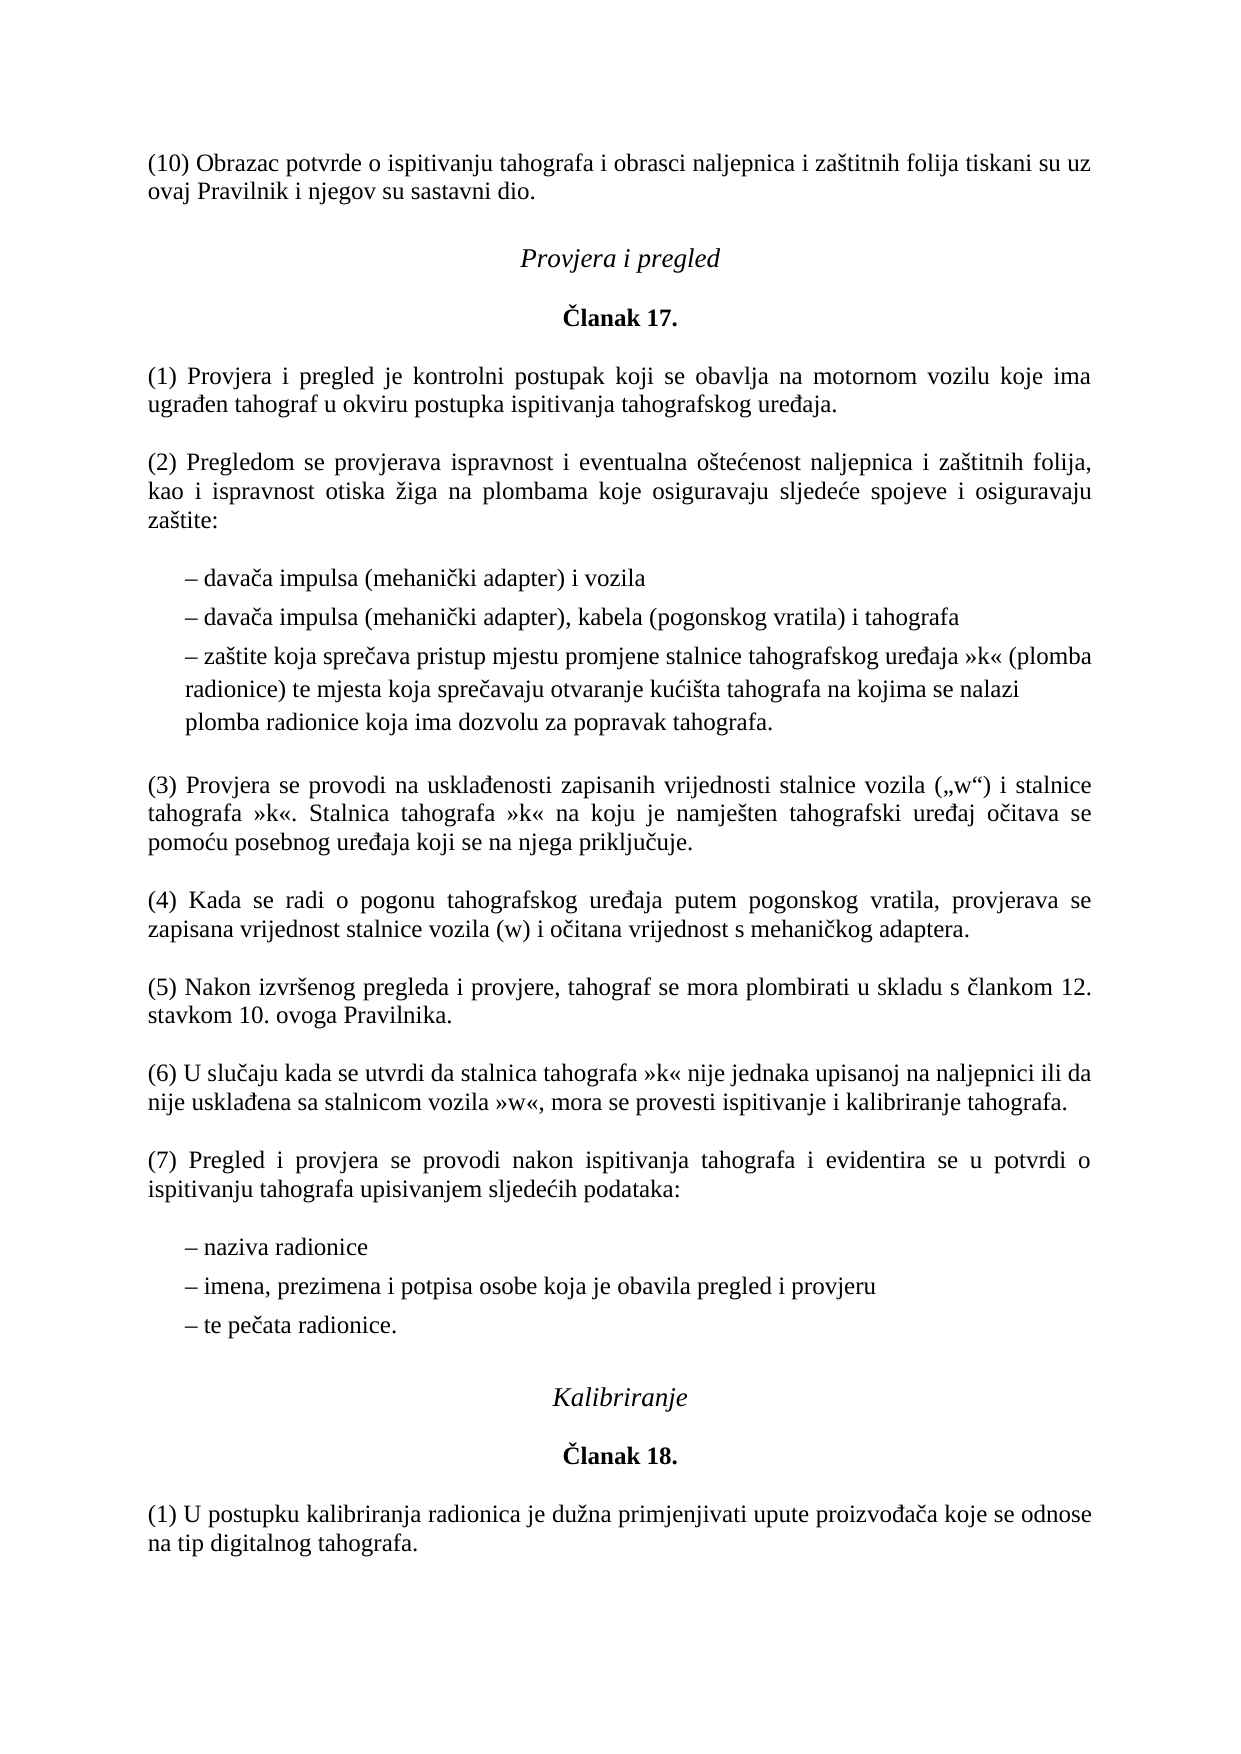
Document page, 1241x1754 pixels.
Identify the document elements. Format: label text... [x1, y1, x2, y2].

text (6) U slučaju kada se utvrdi da stalnica tahografa »k« nije jednaka upisanoj na naljepnici ili da nije usklađena sa stalnicom vozila »w«, mora se provesti ispitivanje i kalibriranje tahografa. [148, 1058, 1093, 1116]
text – davača impulsa (mehanički adapter) i vozila [185, 563, 1093, 592]
text (2) Pregledom se provjerava ispravnost i eventualna oštećenost naljepnica i zaštitnih folija, kao i ispravnost otiska žiga na plombama koje osiguravaju sljedeće spojeve i osiguravaju zaštite: [148, 447, 1093, 534]
text (5) Nakon izvršenog pregleda i provjere, tahograf se mora plombirati u skladu s člankom 12. stavkom 10. ovoga Pravilnika. [148, 972, 1093, 1029]
text – zaštite koja sprečava pristup mjestu promjene stalnice tahografskog uređaja »k« (plomba radionice) te mjesta koja sprečavaju otvaranje kućišta tahografa na kojima se nalazi plomba radionice koja ima dozvolu za popravak tahografa. [185, 641, 1093, 736]
text (1) Provjera i pregled je kontrolni postupak koji se obavlja na motornom vozilu koje ima ugrađen tahograf u okviru postupka ispitivanja tahografskog uređaja. [148, 361, 1093, 418]
text – davača impulsa (mehanički adapter), kabela (pogonskog vratila) i tahografa [185, 602, 1093, 631]
text (7) Pregled i provjera se provodi nakon ispitivanja tahografa i evidentira se u potvrdi o ispitivanju tahografa upisivanjem sljedećih podataka: [148, 1145, 1093, 1203]
text Kalibriranje [148, 1381, 1093, 1412]
text Provjera i pregled [148, 243, 1093, 274]
text Članak 18. [148, 1441, 1093, 1470]
text – imena, prezimena i potpisa osobe koja je obavila pregled i provjeru [185, 1271, 1093, 1300]
text Članak 17. [148, 303, 1093, 332]
text – te pečata radionice. [185, 1310, 1093, 1339]
text (1) U postupku kalibriranja radionica je dužna primjenjivati upute proizvođača koje se odnose na tip digitalnog tahografa. [148, 1499, 1093, 1557]
text – naziva radionice [185, 1232, 1093, 1261]
text (10) Obrazac potvrde o ispitivanju tahografa i obrasci naljepnica i zaštitnih folija tiskani su uz ovaj Pravilnik i njegov su sastavni dio. [148, 148, 1093, 205]
text (3) Provjera se provodi na usklađenosti zapisanih vrijednosti stalnice vozila („w“) i stalnice tahografa »k«. Stalnica tahografa »k« na koju je namješten tahografski uređaj očitava se pomoću posebnog uređaja koji se na njega priključuje. [148, 770, 1093, 856]
text (4) Kada se radi o pogonu tahografskog uređaja putem pogonskog vratila, provjerava se zapisana vrijednost stalnice vozila (w) i očitana vrijednost s mehaničkog adaptera. [148, 885, 1093, 943]
